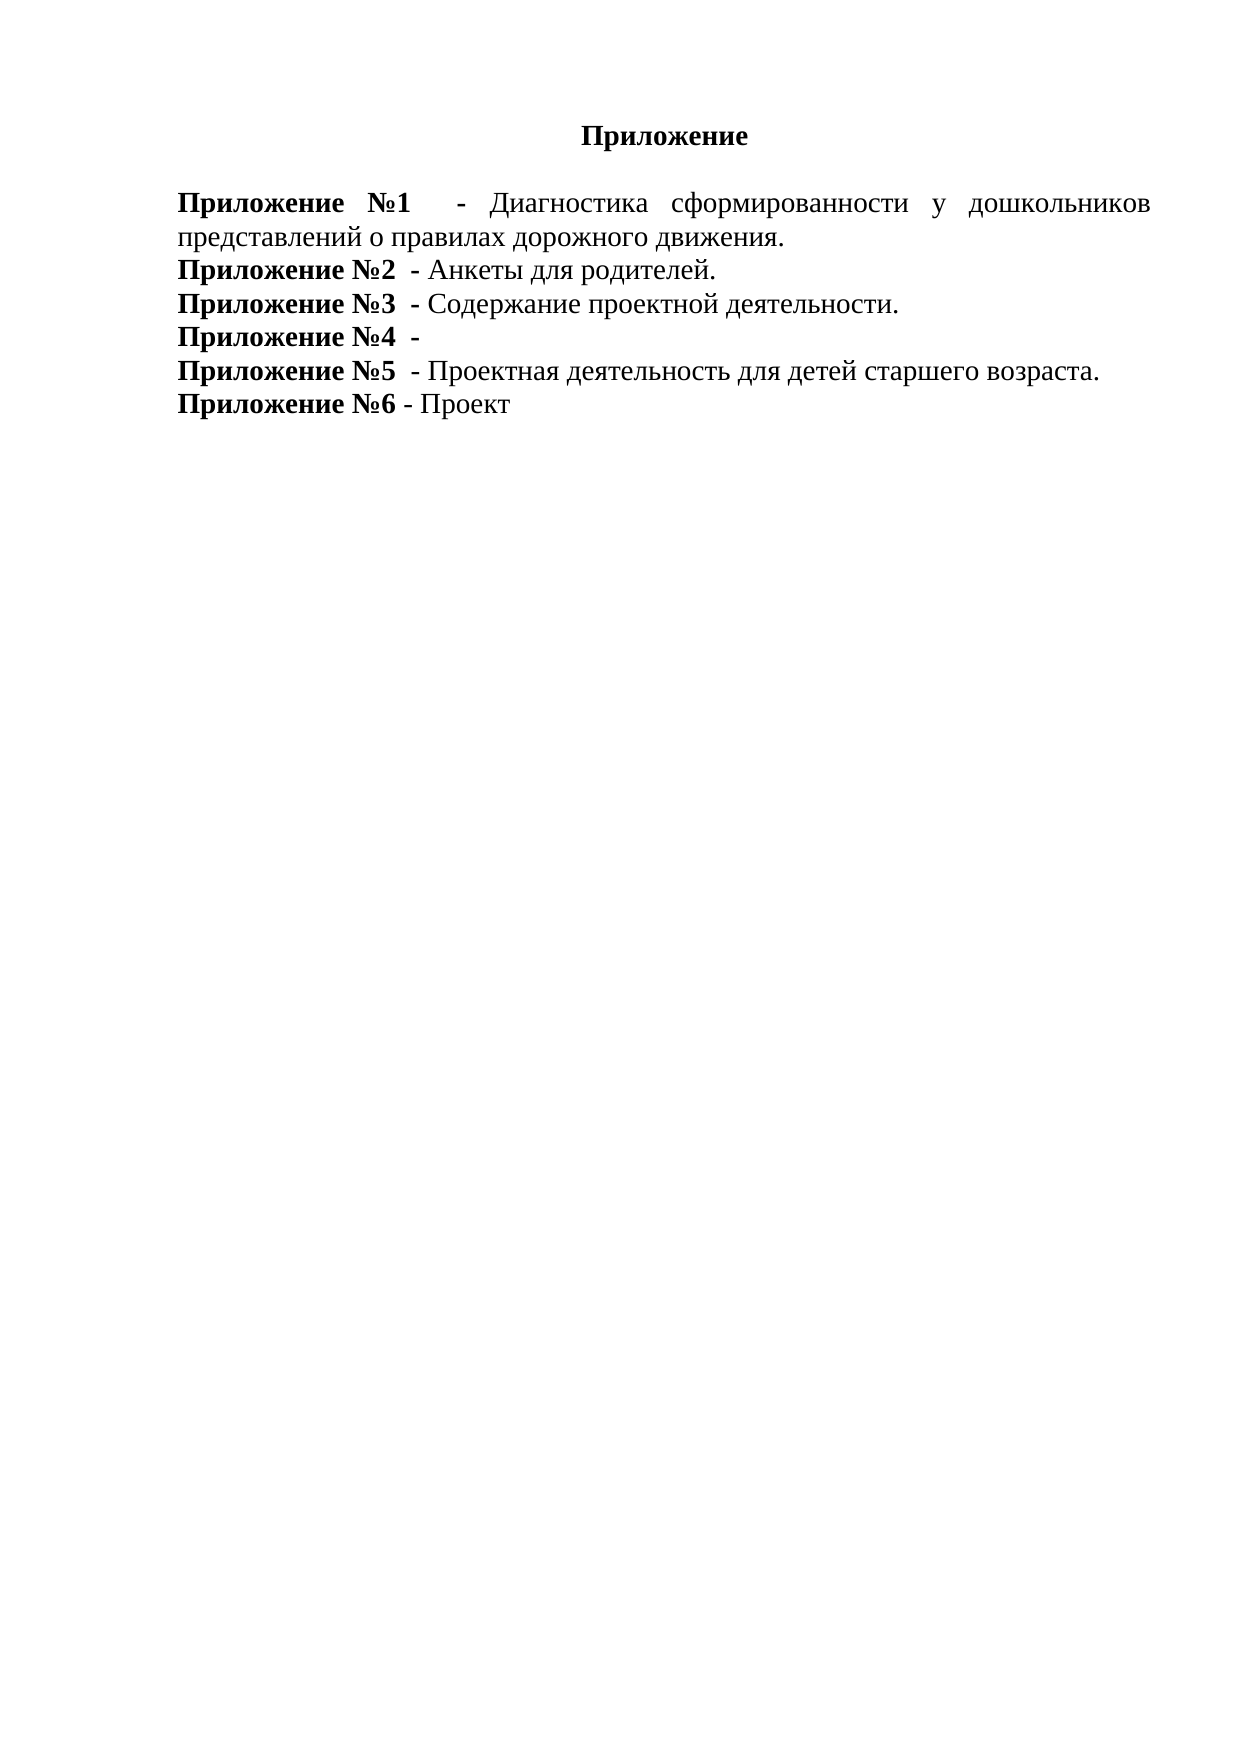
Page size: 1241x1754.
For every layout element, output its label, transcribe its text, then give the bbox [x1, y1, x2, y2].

text Приложение №5 - Проектная деятельность для детей старшего возраста. [177, 353, 1152, 386]
text Приложение №1 - Диагностика сформированности у дошкольников представлений о правилах дорожного движения. [177, 185, 1152, 252]
text Приложение №2 - Анкеты для родителей. [177, 252, 1152, 286]
text Приложение [177, 118, 1152, 152]
text Приложение №4 - [177, 319, 1152, 353]
text Приложение №6 - Проект [177, 386, 1152, 420]
text Приложение №3 - Содержание проектной деятельности. [177, 286, 1152, 319]
